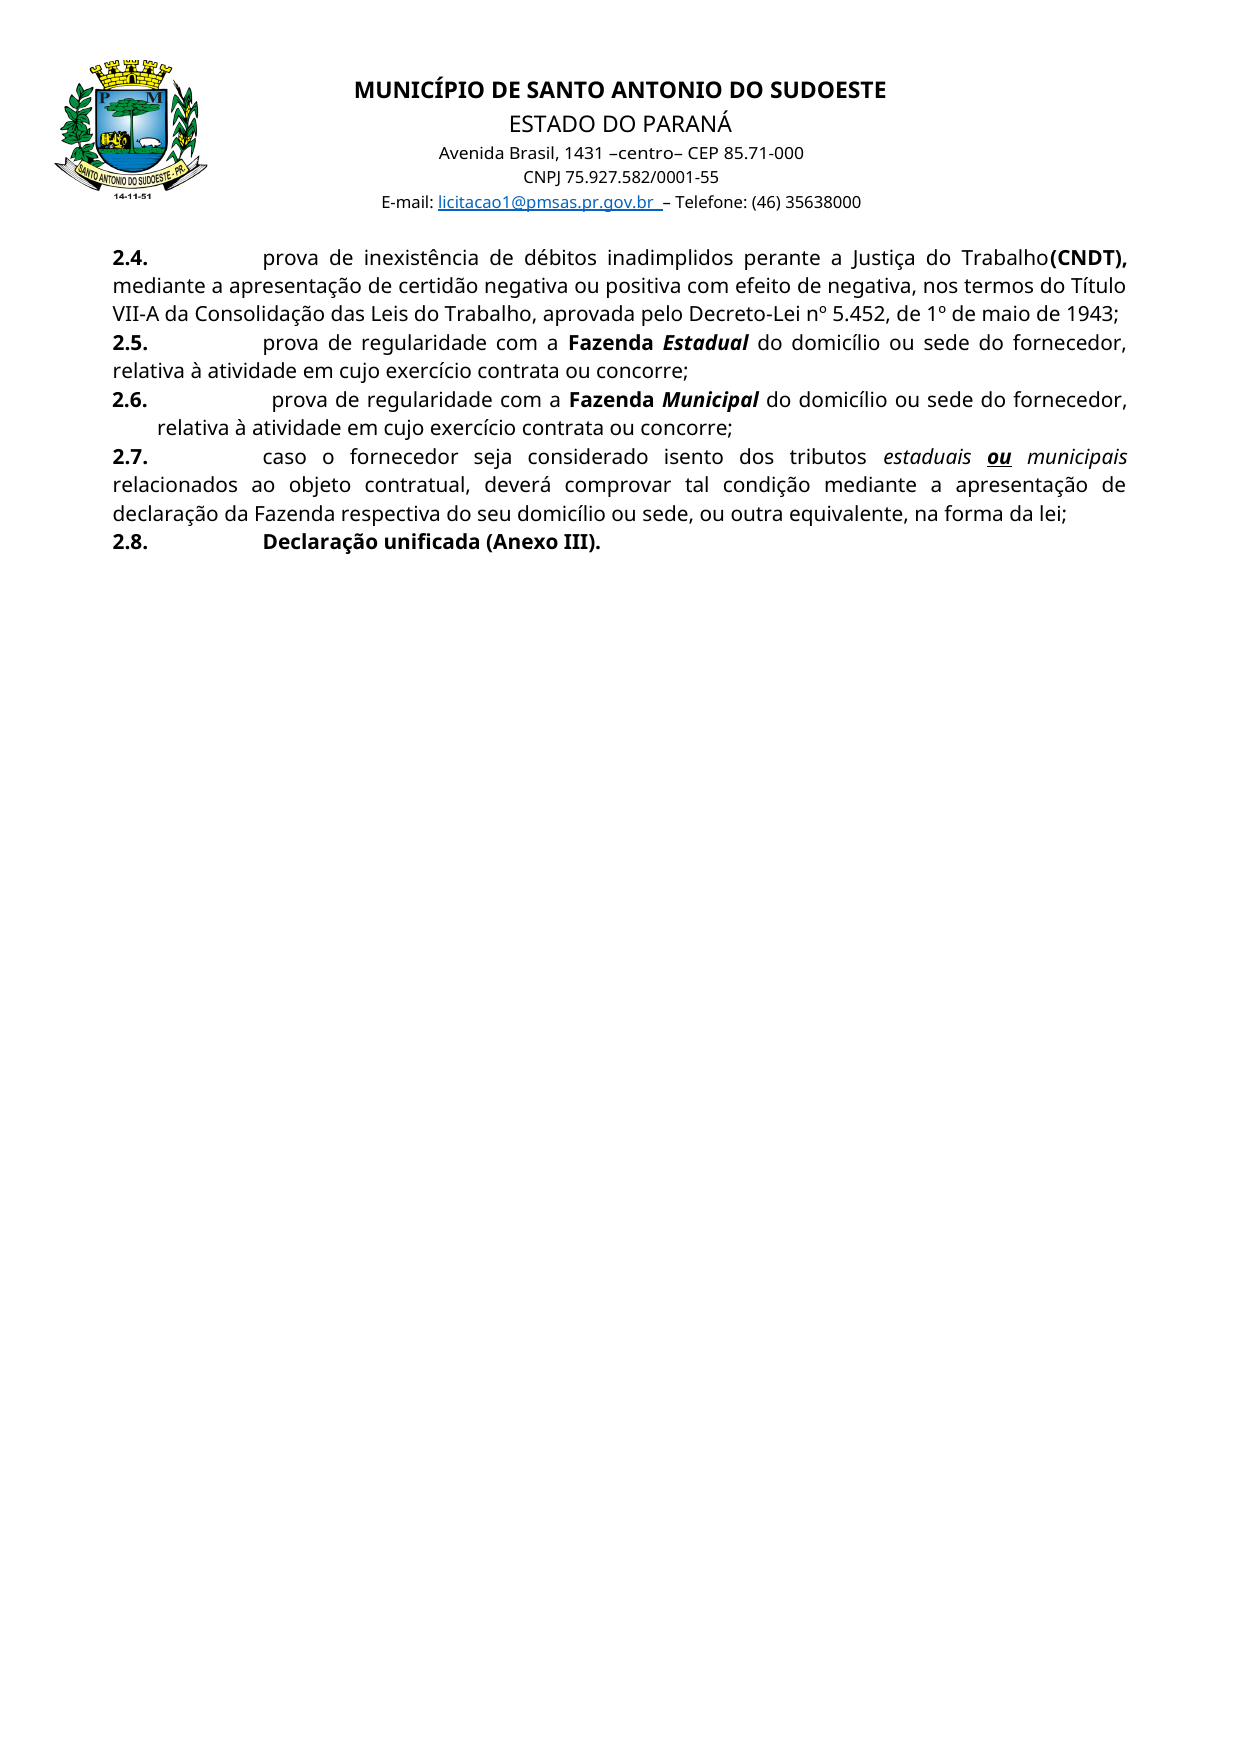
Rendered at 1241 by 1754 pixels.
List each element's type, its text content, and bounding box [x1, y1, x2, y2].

list Declaração unificada (Anexo III). [112, 527, 1128, 556]
list prova de inexistência de débitos inadimplidos perante a Justiça do Trabalho(CNDT), mediante a apresentação de certidão negativa ou positiva com efeito de negativa, nos termos do Título VII-A da Consolidação das Leis do Trabalho, aprovada pelo Decreto-Lei nº 5.452, de 1º de maio de 1943; [112, 243, 1128, 328]
list prova de regularidade com a Fazenda Estadual do domicílio ou sede do fornecedor, relativa à atividade em cujo exercício contrata ou concorre; [112, 328, 1128, 385]
picture [54, 60, 208, 199]
list caso o fornecedor seja considerado isento dos tributos estaduais ou municipais relacionados ao objeto contratual, deverá comprovar tal condição mediante a apresentação de declaração da Fazenda respectiva do seu domicílio ou sede, ou outra equivalente, na forma da lei; [112, 442, 1128, 527]
list prova de regularidade com a Fazenda Municipal do domicílio ou sede do fornecedor, relativa à atividade em cujo exercício contrata ou concorre; [112, 385, 1128, 442]
